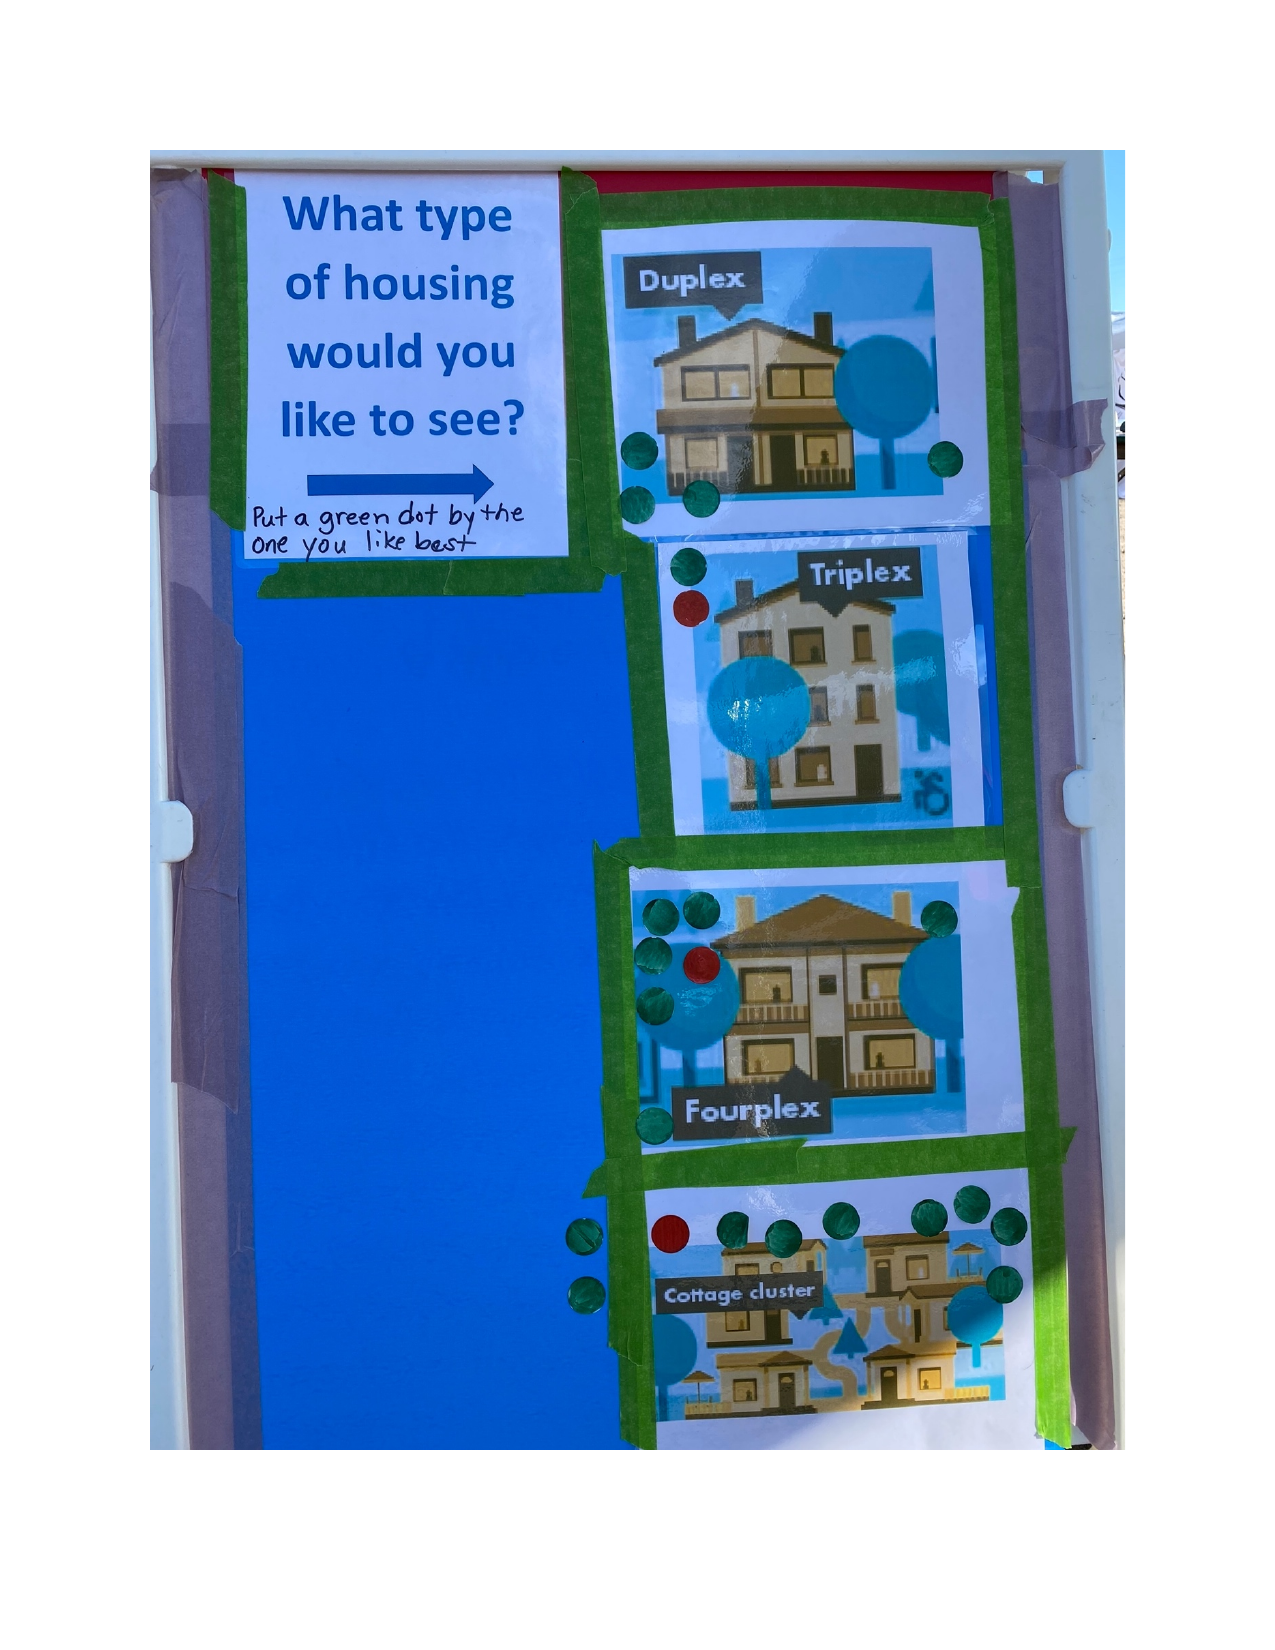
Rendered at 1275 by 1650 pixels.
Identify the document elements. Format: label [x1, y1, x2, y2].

picture [150, 150, 1125, 1450]
